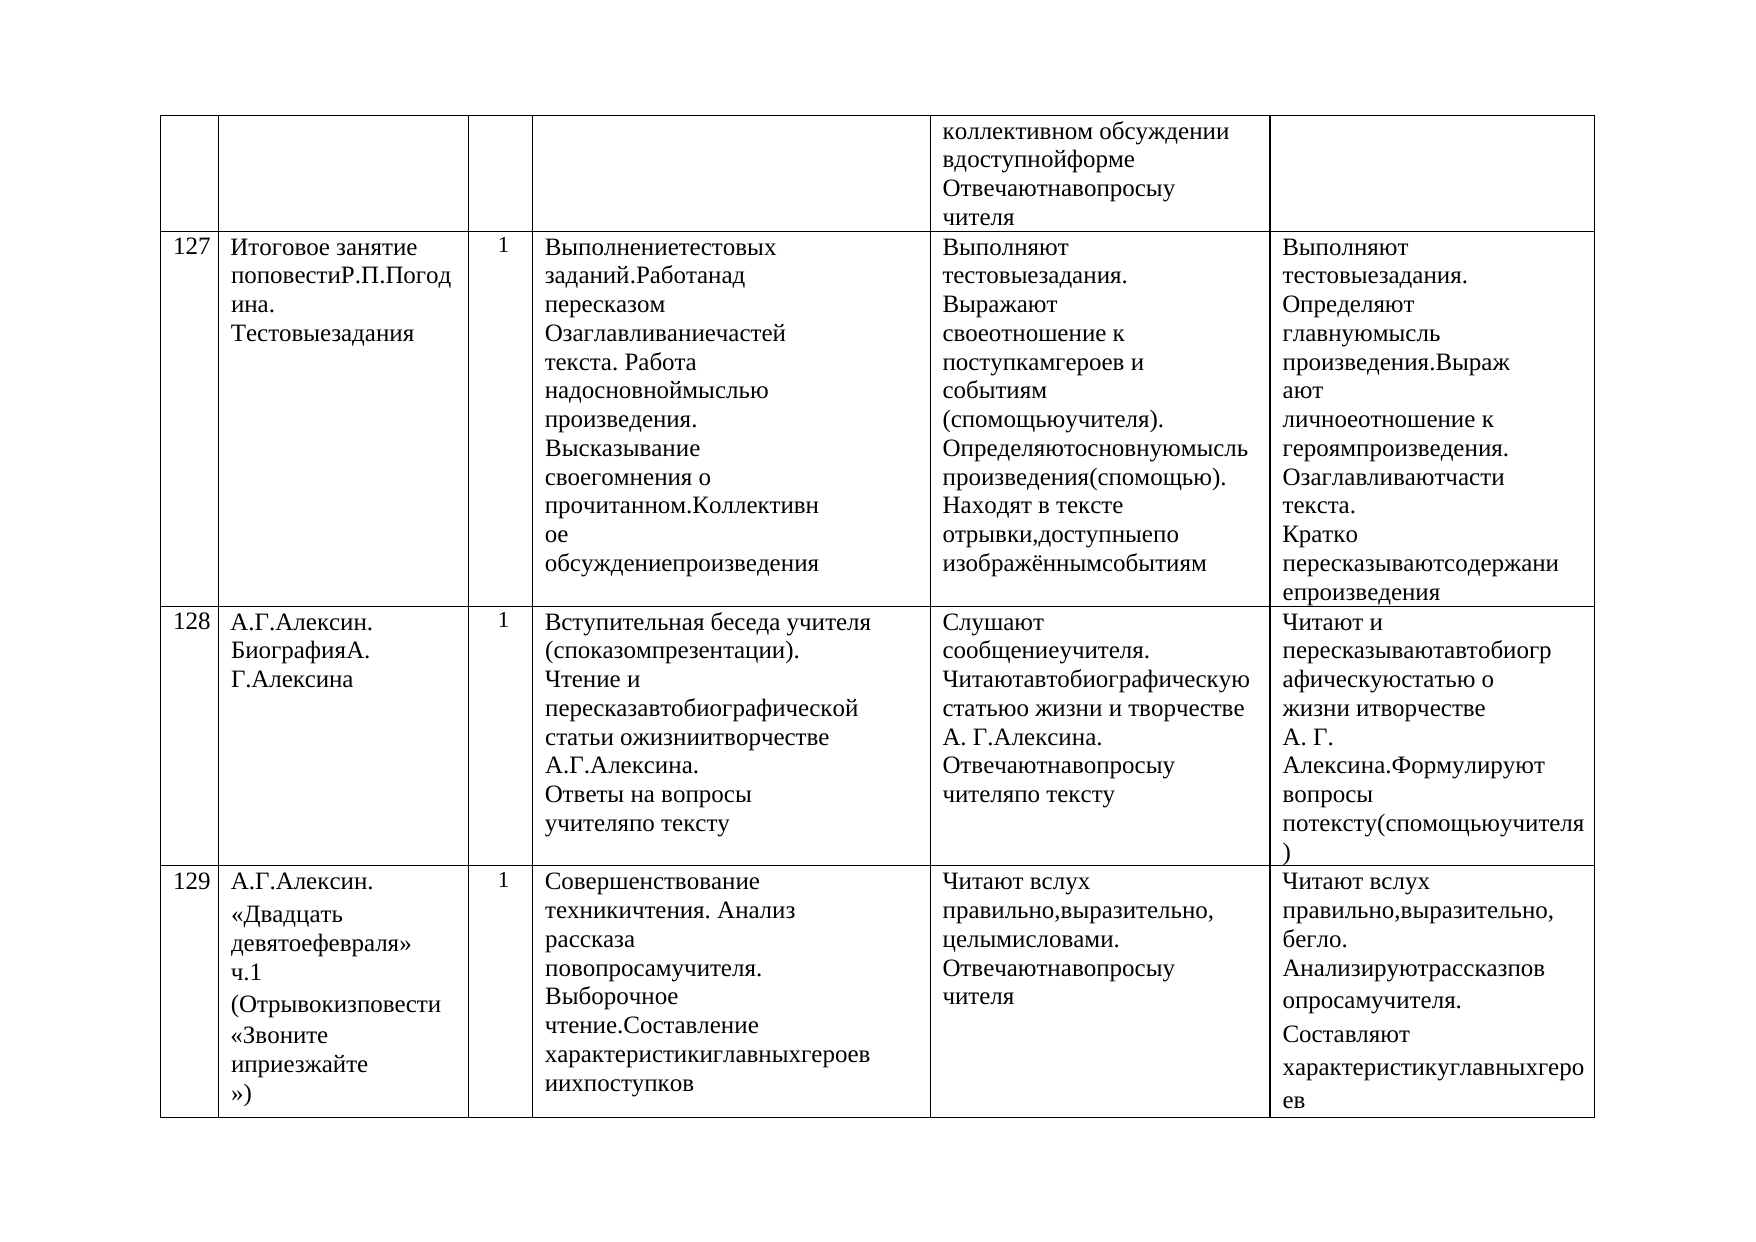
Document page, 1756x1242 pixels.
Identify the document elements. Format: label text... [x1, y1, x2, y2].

table_cell 1 [469, 607, 532, 865]
table_cell Читают и пересказываютавтобиографическуюстатью о жизни итворчестве А. Г. Алексина.Формулируют вопросы потексту(спомощьюучителя) [1271, 607, 1594, 865]
table_header [161, 116, 218, 231]
table_header [219, 116, 468, 231]
table_cell 127 [161, 232, 218, 606]
table_header [533, 116, 930, 231]
table_header коллективном обсуждении вдоступнойформе Отвечаютнавопросыучителя [931, 116, 1269, 231]
table_cell Выполняют тестовыезадания. Определяют главнуюмысль произведения.Выражают личноеотношение к героямпроизведения. Озаглавливаютчаститекста. Кратко пересказываютсодержаниепроизведения [1271, 232, 1594, 606]
table_cell А.Г.Алексин.БиографияА.Г.Алексина [219, 607, 468, 865]
table_header [469, 116, 532, 231]
table_cell Читают вслух правильно,выразительно, целымисловами. Отвечаютнавопросыучителя [931, 866, 1269, 1117]
table_cell 128 [161, 607, 218, 865]
table_cell Выполняют тестовыезадания. Выражают своеотношение к поступкамгероев и событиям (спомощьюучителя). Определяютосновнуюмысльпроизведения(спомощью). Находят в тексте отрывки,доступныепо изображённымсобытиям [931, 232, 1269, 606]
table_cell Выполнениетестовыхзаданий.Работанад пересказом Озаглавливаниечастей текста. Работа надосновноймыслью произведения. Высказывание своегомнения о прочитанном.Коллективное обсуждениепроизведения [533, 232, 930, 606]
table_cell 1 [469, 232, 532, 606]
table_cell А.Г.Алексин. «Двадцать девятоефевраля» ч.1 (Отрывокизповести «Звоните иприезжайте») [219, 866, 468, 1117]
table_cell Совершенствование техникичтения. Анализ рассказа повопросамучителя. Выборочное чтение.Составление характеристикиглавныхгероевиихпоступков [533, 866, 930, 1117]
table_cell 1 [469, 866, 532, 1117]
table_cell Вступительная беседа учителя (споказомпрезентации). Чтение и пересказавтобиографической статьи ожизниитворчестве А.Г.Алексина. Ответы на вопросы учителяпо тексту [533, 607, 930, 865]
table_cell Итоговое занятие поповестиР.П.Погодина. Тестовыезадания [219, 232, 468, 606]
table_cell Слушают сообщениеучителя. Читаютавтобиографическую статьюо жизни и творчестве А. Г.Алексина. Отвечаютнавопросыучителяпо тексту [931, 607, 1269, 865]
table_cell 129 [161, 866, 218, 1117]
table_header [1271, 116, 1594, 231]
table_cell Читают вслух правильно,выразительно,бегло. Анализируютрассказповопросамучителя. Составляют характеристикуглавныхгероев [1271, 866, 1594, 1117]
